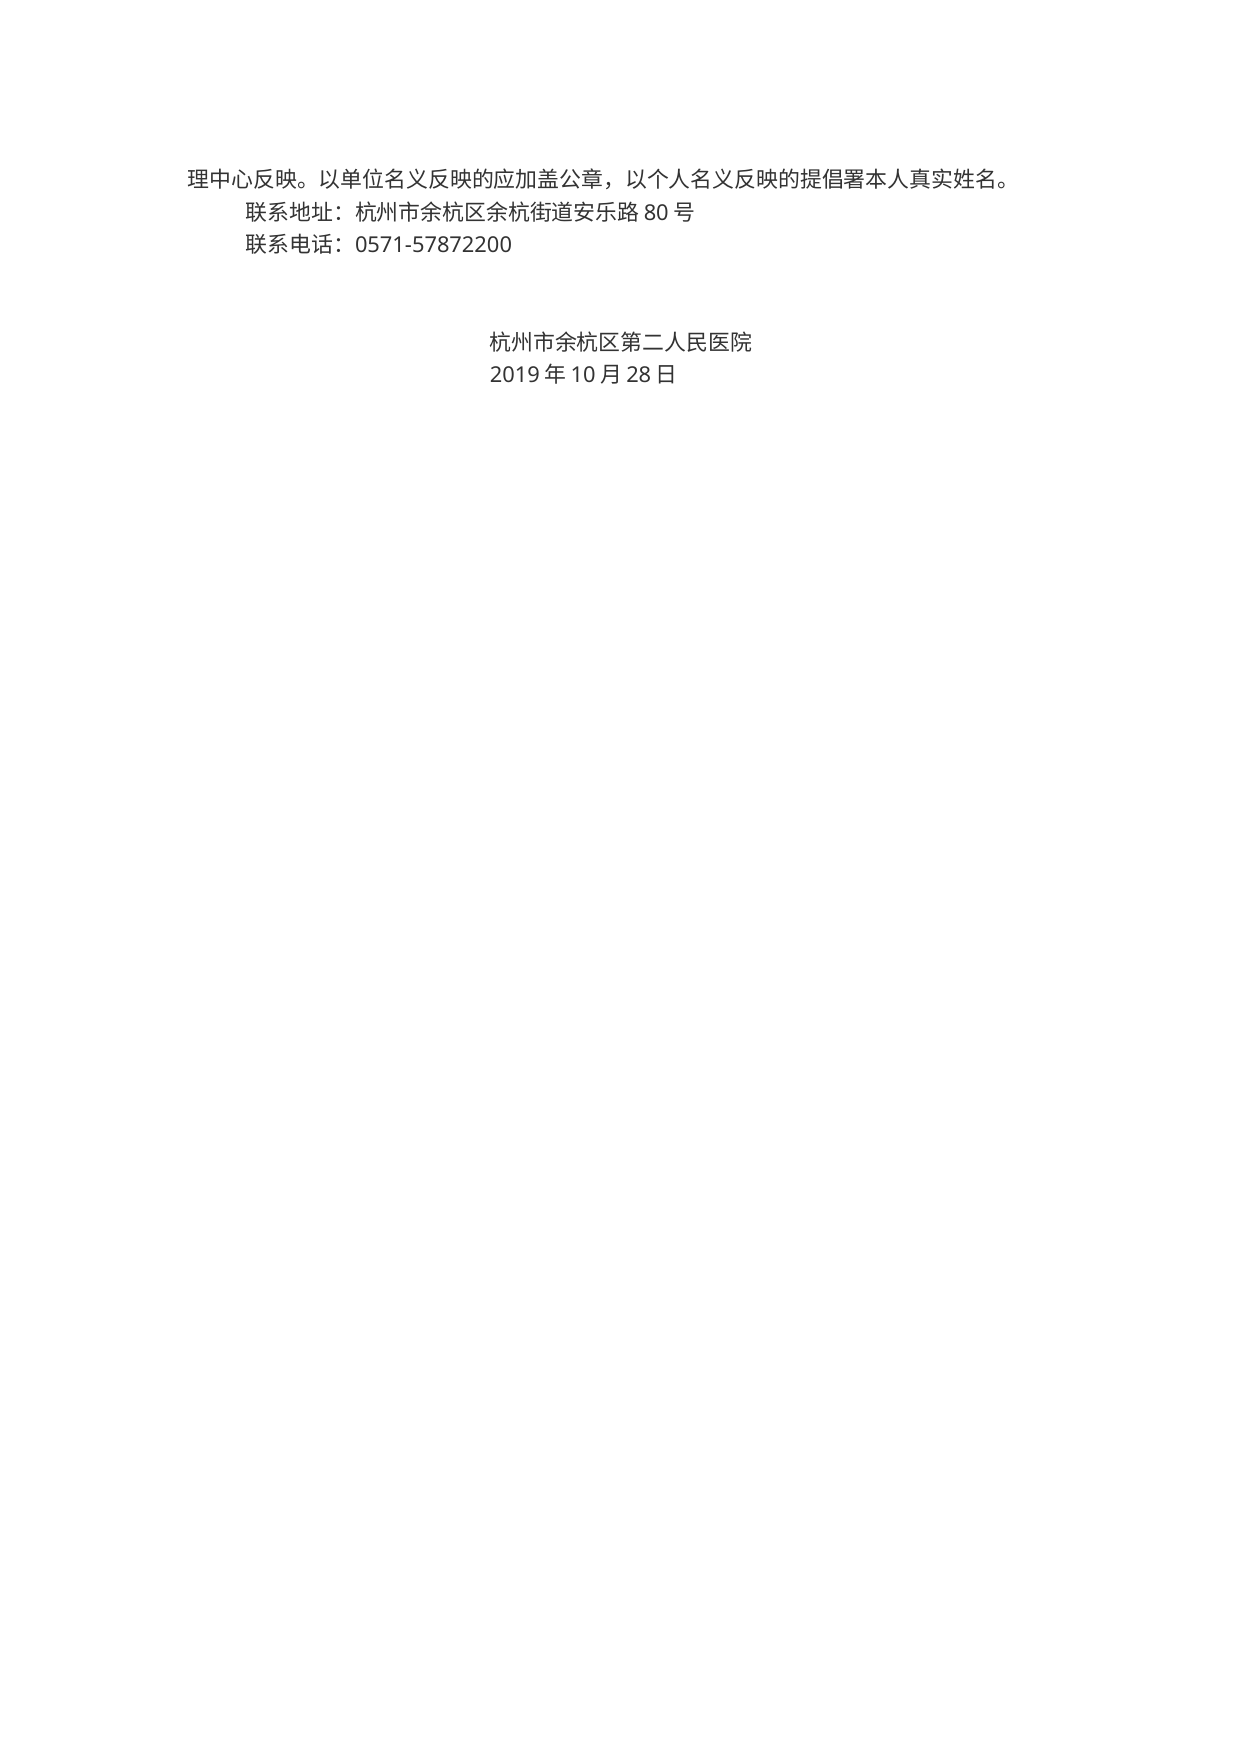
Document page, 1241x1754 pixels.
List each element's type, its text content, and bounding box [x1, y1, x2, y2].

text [187, 162, 1053, 194]
text 2019年10月28日 [187, 357, 1053, 389]
text 杭州市余杭区第二人民医院 [187, 324, 1053, 357]
text 联系地址：杭州市余杭区余杭街道安乐路80号 [187, 194, 1053, 227]
text 联系电话：0571-57872200 [187, 227, 1053, 259]
